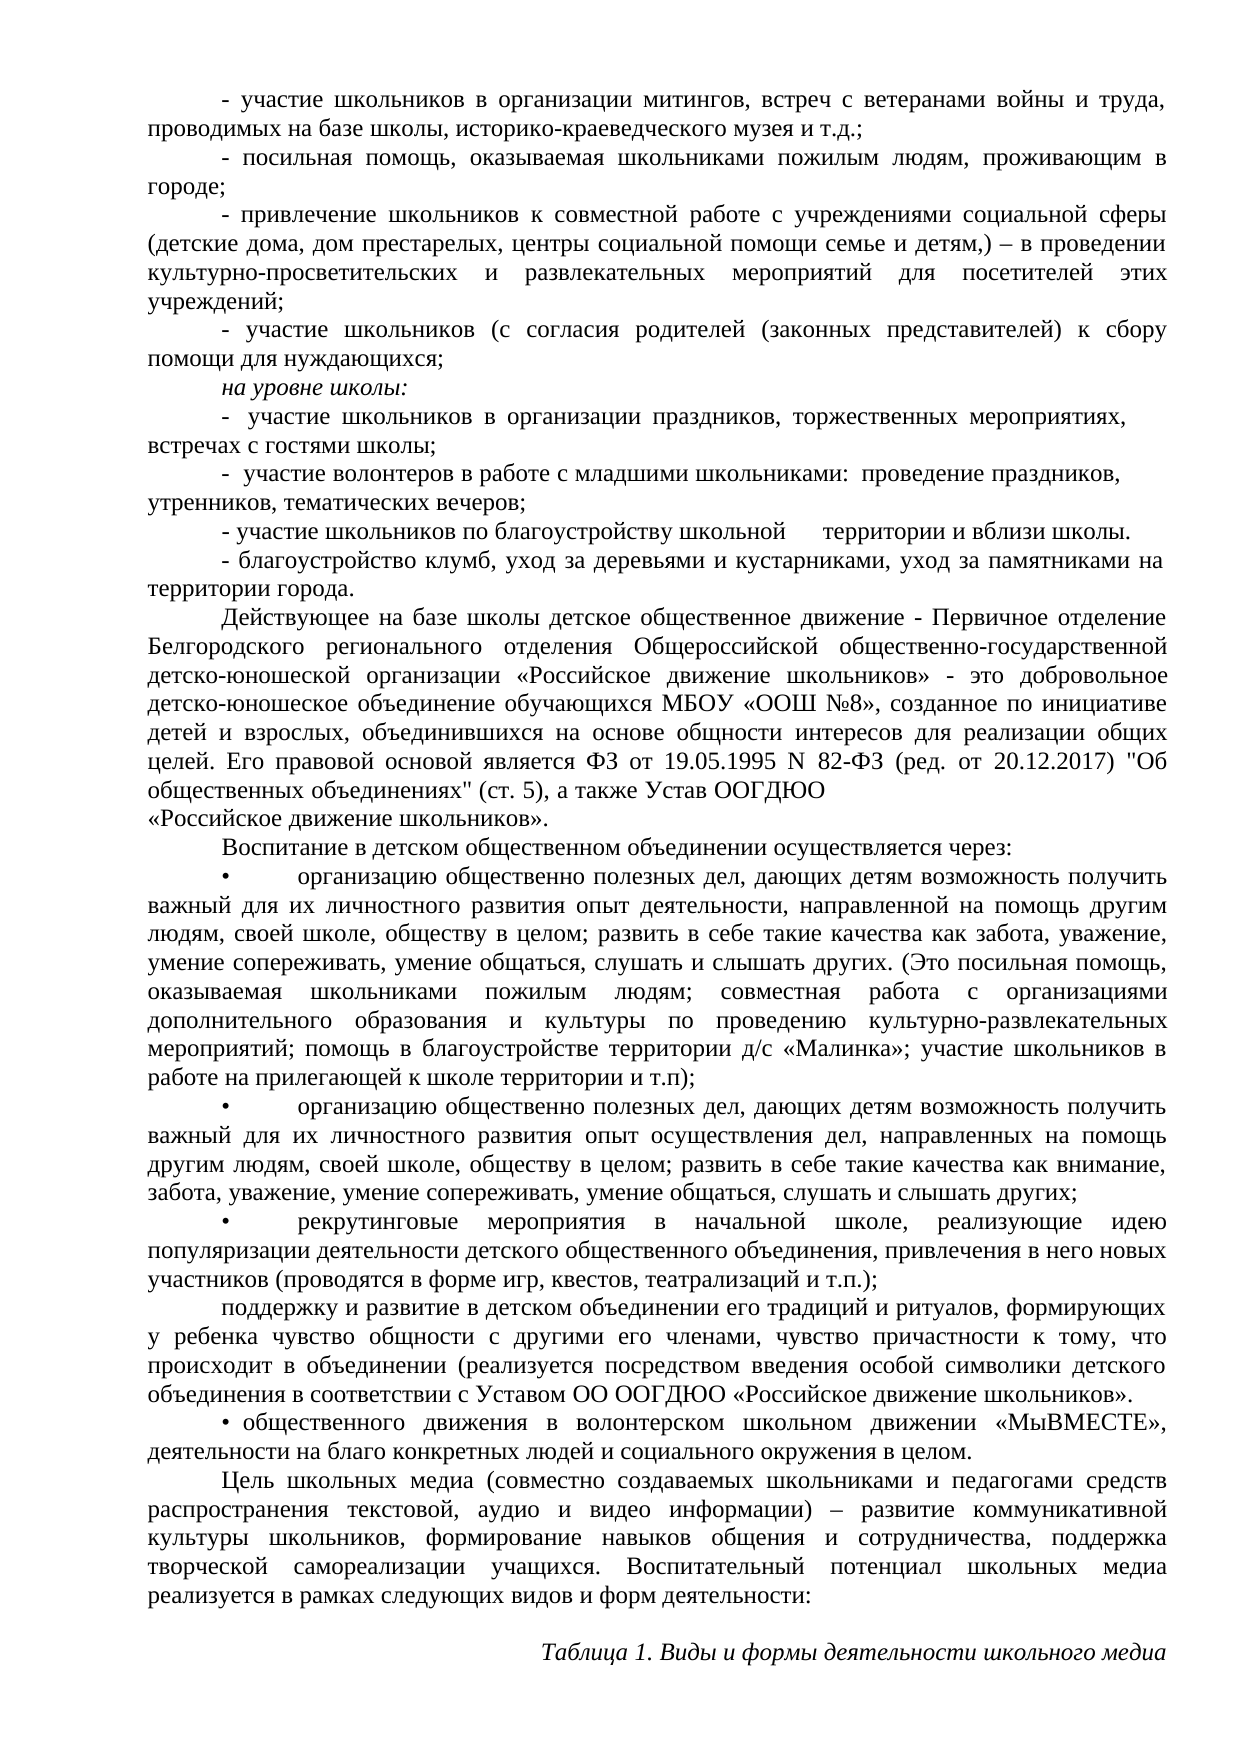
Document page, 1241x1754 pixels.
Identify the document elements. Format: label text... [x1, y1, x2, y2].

text на уровне школы: [221, 372, 1238, 401]
list общественного движения в волонтерском школьном движении «МыВМЕСТЕ», деятельности на благо конкретных людей и социального окружения в целом. [147, 1407, 1166, 1465]
list благоустройство клумб, уход за деревьями и кустарниками, уход за памятниками на территории города. [147, 545, 1166, 602]
list рекрутинговые мероприятия в начальной школе, реализующие идею популяризации деятельности детского общественного объединения, привлечения в него новых участников (проводятся в форме игр, квестов, театрализаций и т.п.); [147, 1206, 1167, 1292]
list участие школьников в организации митингов, встреч с ветеранами войны и труда, проводимых на базе школы, историко-краеведческого музея и т.д.; [147, 84, 1167, 142]
text Действующее на базе школы детское общественное движение - Первичное отделение Белгородского регионального отделения Общероссийской общественно-государственной детско-юношеской организации «Российское движение школьников» - это добровольное детско-юношеское объединение обучающихся МБОУ «ООШ №8», созданное по инициативе детей и взрослых, объединившихся на основе общности интересов для реализации общих целей. Его правовой основой является ФЗ от 19.05.1995 N 82-ФЗ (ред. от 20.12.2017) "Об общественных объединениях" (ст. 5), а также Устав ООГДЮО [147, 602, 1168, 803]
text Цель школьных медиа (совместно создаваемых школьниками и педагогами средств распространения текстовой, аудио и видео информации) – развитие коммуникативной культуры школьников, формирование навыков общения и сотрудничества, поддержка творческой самореализации учащихся. Воспитательный потенциал школьных медиа реализуется в рамках следующих видов и форм деятельности: [147, 1465, 1167, 1609]
text Воспитание в детском общественном объединении осуществляется через: [221, 832, 1238, 861]
list участие школьников (с согласия родителей (законных представителей) к сбору помощи для нуждающихся; [147, 314, 1167, 372]
list участие школьников в организации праздников, торжественных мероприятиях, встречах с гостями школы; [147, 401, 1167, 458]
list привлечение школьников к совместной работе с учреждениями социальной сферы (детские дома, дом престарелых, центры социальной помощи семье и детям,) – в проведении культурно-просветительских и развлекательных мероприятий для посетителей этих учреждений; [147, 199, 1167, 314]
text поддержку и развитие в детском объединении его традиций и ритуалов, формирующих у ребенка чувство общности с другими его членами, чувство причастности к тому, что происходит в объединении (реализуется посредством введения особой символики детского объединения в соответствии с Уставом ОО ООГДЮО «Российское движение школьников». [147, 1292, 1167, 1407]
list участие школьников по благоустройству школьной территории и вблизи школы. [221, 516, 1238, 545]
list организацию общественно полезных дел, дающих детям возможность получить важный для их личностного развития опыт деятельности, направленной на помощь другим людям, своей школе, обществу в целом; развить в себе такие качества как забота, уважение, умение сопереживать, умение общаться, слушать и слышать других. (Это посильная помощь, оказываемая школьниками пожилым людям; совместная работа с организациями дополнительного образования и культуры по проведению культурно-развлекательных мероприятий; помощь в благоустройстве территории д/с «Малинка»; участие школьников в работе на прилегающей к школе территории и т.п); [147, 861, 1168, 1091]
list организацию общественно полезных дел, дающих детям возможность получить важный для их личностного развития опыт осуществления дел, направленных на помощь другим людям, своей школе, обществу в целом; развить в себе такие качества как внимание, забота, уважение, умение сопереживать, умение общаться, слушать и слышать других; [147, 1091, 1167, 1206]
text «Российское движение школьников». [147, 803, 1238, 832]
list посильная помощь, оказываемая школьниками пожилым людям, проживающим в городе; [147, 142, 1166, 199]
text Таблица 1. Виды и формы деятельности школьного медиа [541, 1637, 1238, 1666]
list участие волонтеров в работе с младшими школьниками: проведение праздников, утренников, тематических вечеров; [147, 458, 1167, 516]
